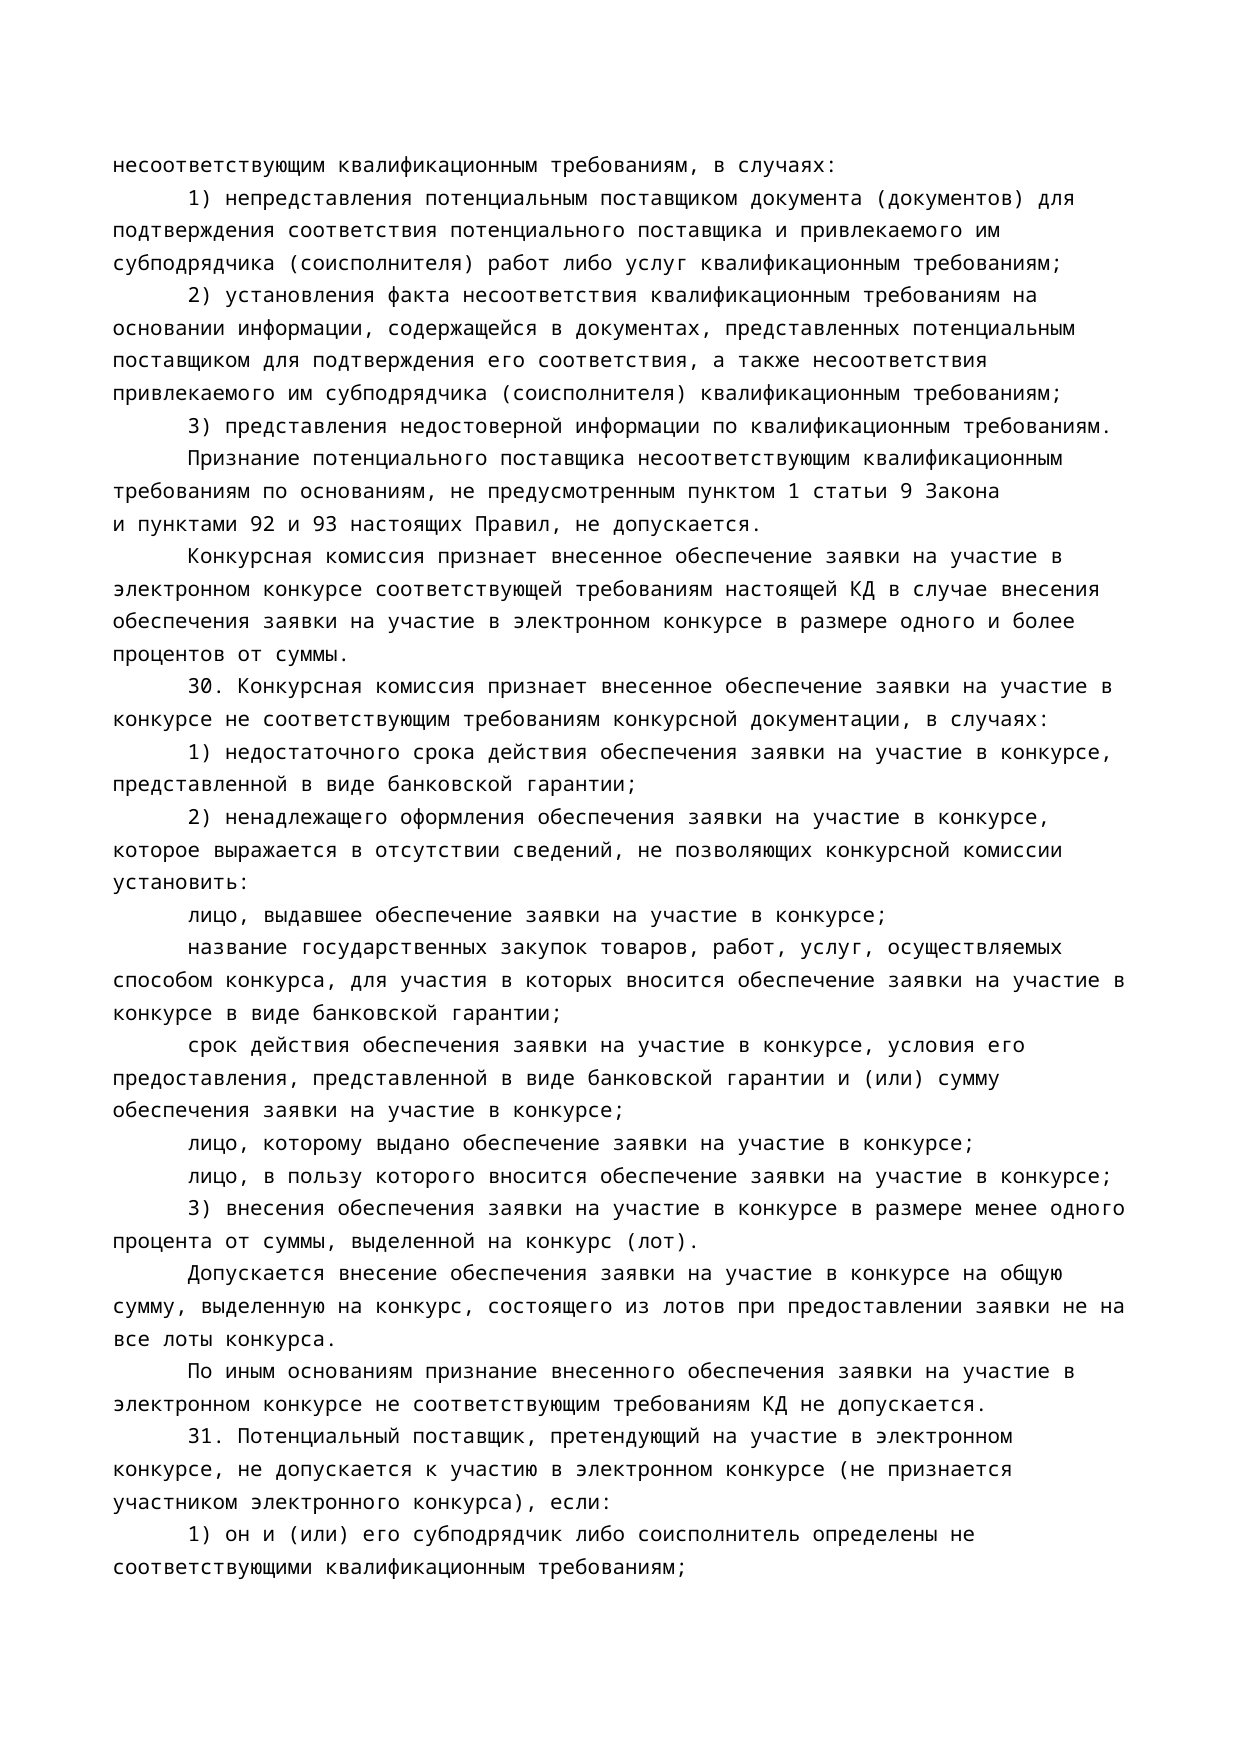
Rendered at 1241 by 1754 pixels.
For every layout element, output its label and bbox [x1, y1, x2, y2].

text [112, 150, 1128, 1580]
